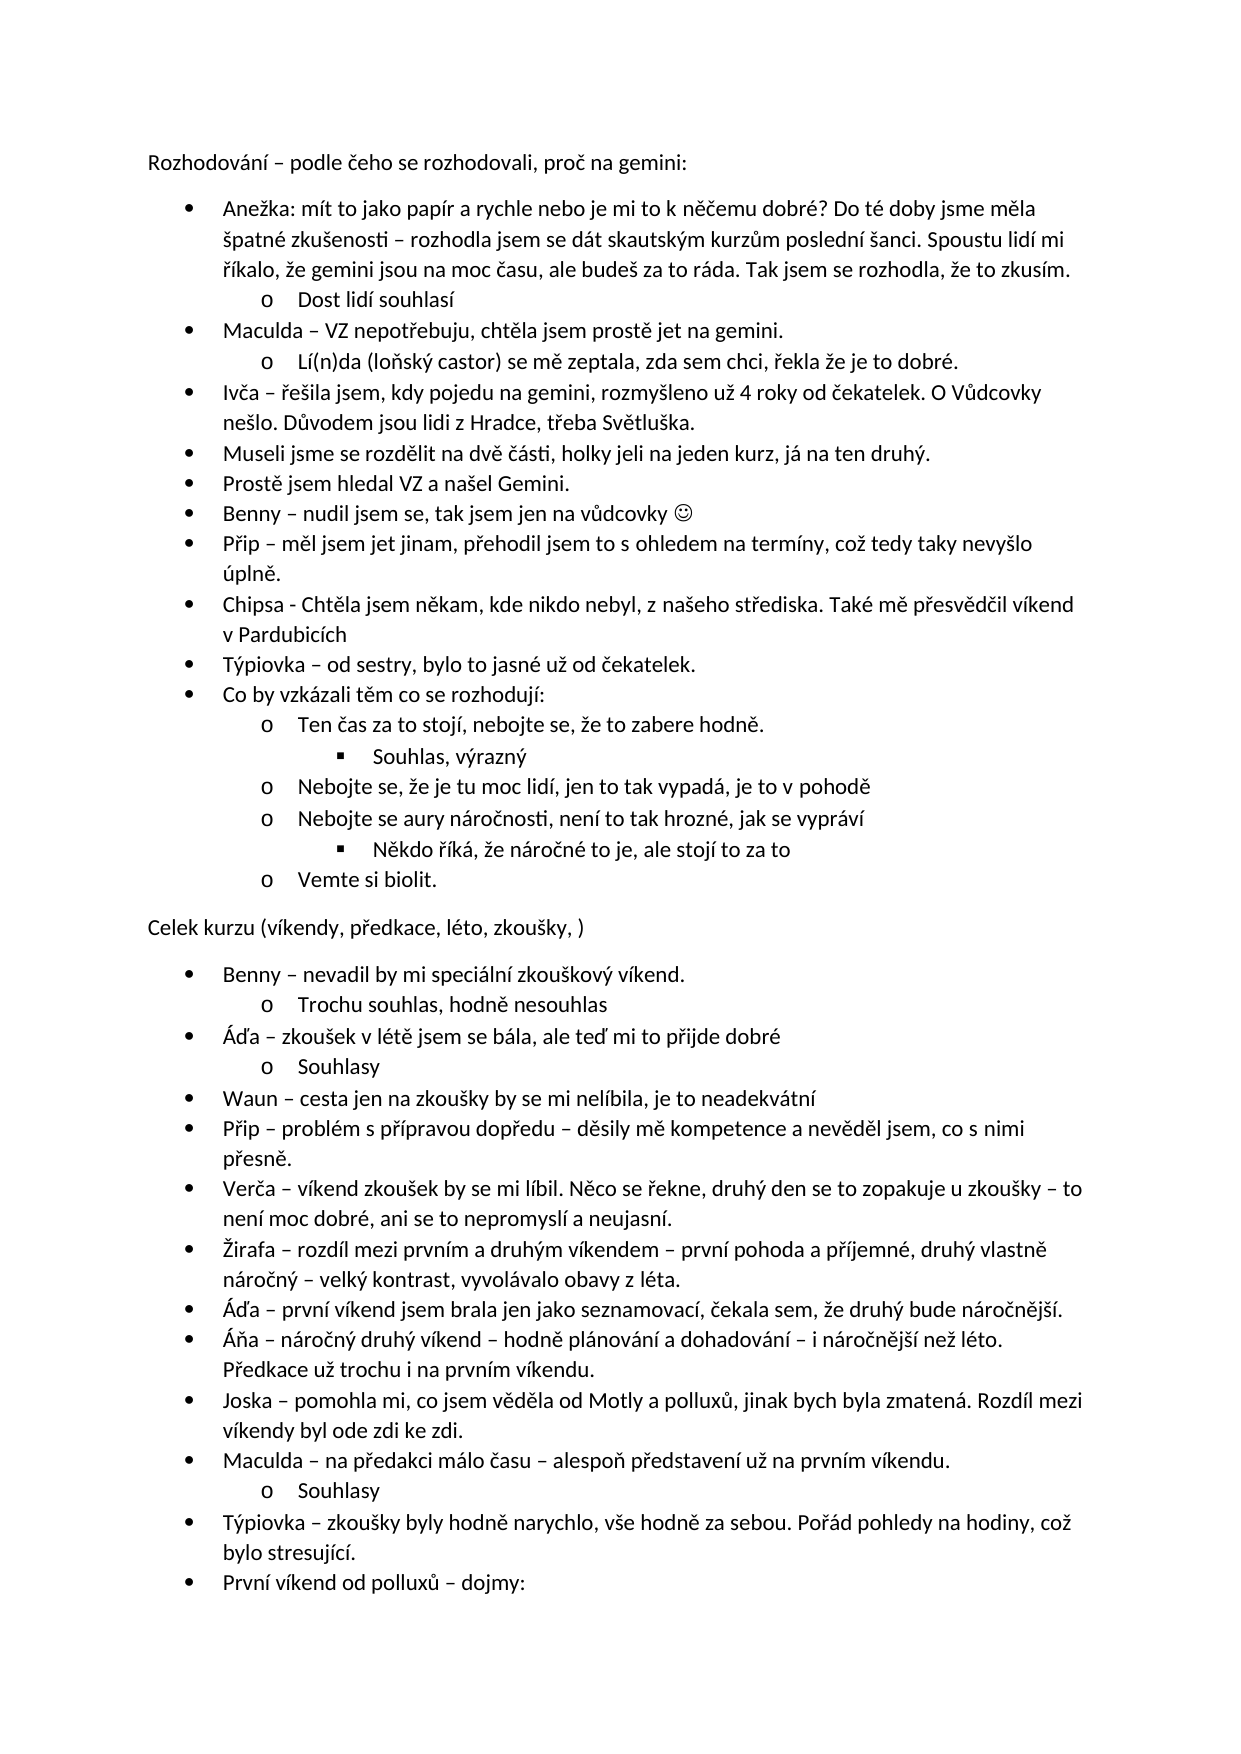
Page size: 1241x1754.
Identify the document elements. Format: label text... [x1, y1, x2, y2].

list Áďa – první víkend jsem brala jen jako seznamovací, čekala sem, že druhý bude náročnější. [185, 1295, 1093, 1323]
list Anežka: mít to jako papír a rychle nebo je mi to k něčemu dobré? Do té doby jsme měla špatné zkušenosti – rozhodla jsem se dát skautským kurzům poslední šanci. Spoustu lidí mi říkalo, že gemini jsou na moc času, ale budeš za to ráda. Tak jsem se rozhodla, že to zkusím. [185, 194, 1093, 283]
list Nebojte se, že je tu moc lidí, jen to tak vypadá, je to v pohodě [260, 772, 1093, 801]
list Chipsa - Chtěla jsem někam, kde nikdo nebyl, z našeho střediska. Také mě přesvědčil víkend v Pardubicích [185, 590, 1093, 648]
text Celek kurzu (víkendy, předkace, léto, zkoušky, ) [148, 913, 1093, 941]
list Souhlas, výrazný [335, 742, 1093, 770]
list Benny – nevadil by mi speciální zkouškový víkend. [185, 960, 1093, 988]
list Přip – měl jsem jet jinam, přehodil jsem to s ohledem na termíny, což tedy taky nevyšlo úplně. [185, 529, 1093, 587]
list Áňa – náročný druhý víkend – hodně plánování a dohadování – i náročnější než léto. Předkace už trochu i na prvním víkendu. [185, 1325, 1093, 1383]
list První víkend od polluxů – dojmy: [185, 1568, 1093, 1596]
list Ten čas za to stojí, nebojte se, že to zabere hodně. [260, 711, 1093, 740]
list Žirafa – rozdíl mezi prvním a druhým víkendem – první pohoda a příjemné, druhý vlastně náročný – velký kontrast, vyvolávalo obavy z léta. [185, 1235, 1093, 1293]
list Benny – nudil jsem se, tak jsem jen na vůdcovky [185, 499, 1093, 527]
list Vemte si biolit. [260, 865, 1093, 894]
text Rozhodování – podle čeho se rozhodovali, proč na gemini: [148, 148, 1093, 176]
list Co by vzkázali těm co se rozhodují: [185, 680, 1093, 708]
list Souhlasy [260, 1476, 1093, 1506]
list Někdo říká, že náročné to je, ale stojí to za to [335, 835, 1093, 863]
list Museli jsme se rozdělit na dvě části, holky jeli na jeden kurz, já na ten druhý. [185, 439, 1093, 467]
list Trochu souhlas, hodně nesouhlas [260, 991, 1093, 1020]
list Áďa – zkoušek v létě jsem se bála, ale teď mi to přijde dobré [185, 1022, 1093, 1050]
list Přip – problém s přípravou dopředu – děsily mě kompetence a nevěděl jsem, co s nimi přesně. [185, 1114, 1093, 1172]
list Týpiovka – zkoušky byly hodně narychlo, vše hodně za sebou. Pořád pohledy na hodiny, což bylo stresující. [185, 1508, 1093, 1566]
list Waun – cesta jen na zkoušky by se mi nelíbila, je to neadekvátní [185, 1084, 1093, 1112]
list Joska – pomohla mi, co jsem věděla od Motly a polluxů, jinak bych byla zmatená. Rozdíl mezi víkendy byl ode zdi ke zdi. [185, 1386, 1093, 1444]
list Ivča – řešila jsem, kdy pojedu na gemini, rozmyšleno už 4 roky od čekatelek. O Vůdcovky nešlo. Důvodem jsou lidi z Hradce, třeba Světluška. [185, 378, 1093, 436]
list Prostě jsem hledal VZ a našel Gemini. [185, 469, 1093, 497]
list Maculda – VZ nepotřebuju, chtěla jsem prostě jet na gemini. [185, 317, 1093, 344]
list Dost lidí souhlasí [260, 285, 1093, 314]
list Souhlasy [260, 1052, 1093, 1081]
list Verča – víkend zkoušek by se mi líbil. Něco se řekne, druhý den se to zopakuje u zkoušky – to není moc dobré, ani se to nepromyslí a neujasní. [185, 1174, 1093, 1232]
list Maculda – na předakci málo času – alespoň představení už na prvním víkendu. [185, 1446, 1093, 1474]
list Týpiovka – od sestry, bylo to jasné už od čekatelek. [185, 650, 1093, 678]
list Nebojte se aury náročnosti, není to tak hrozné, jak se vypráví [260, 804, 1093, 833]
list Lí(n)da (loňský castor) se mě zeptala, zda sem chci, řekla že je to dobré. [260, 347, 1093, 376]
